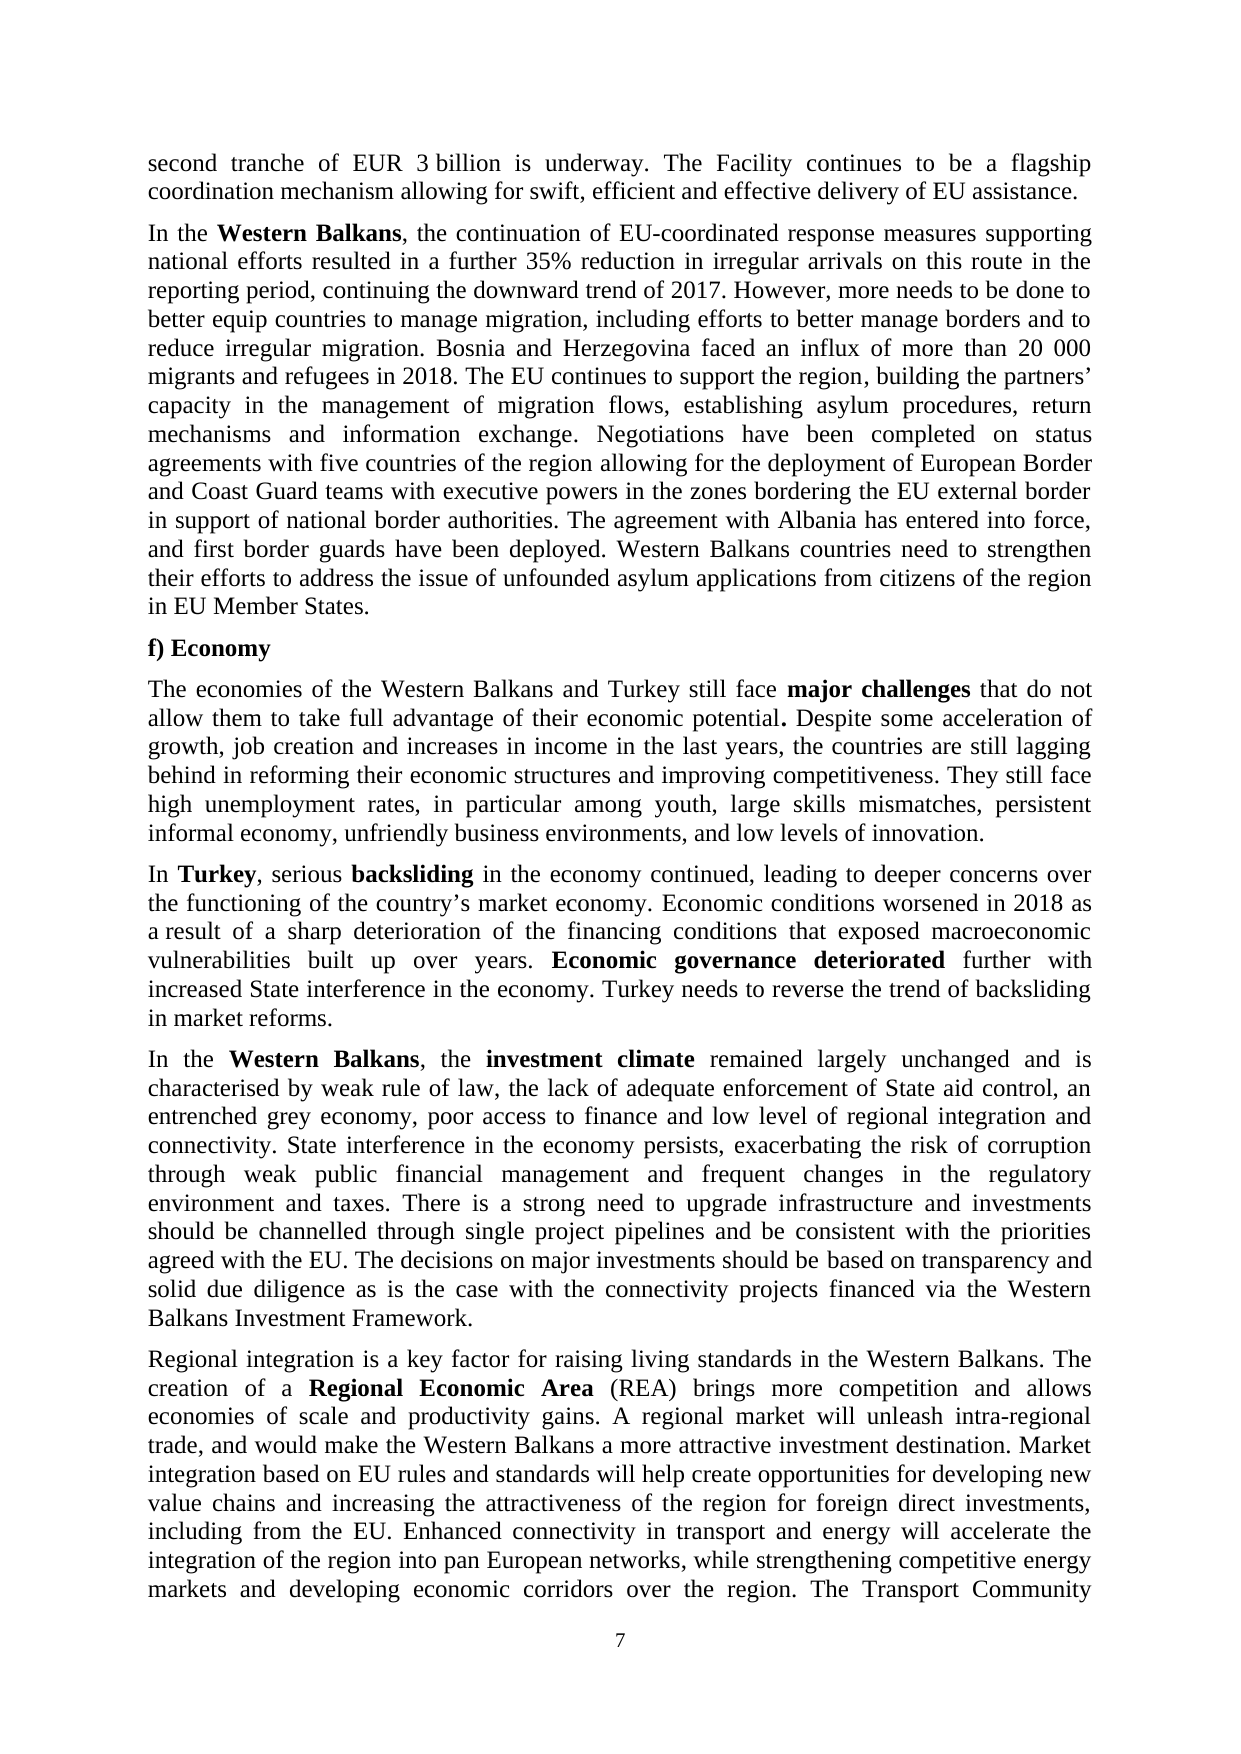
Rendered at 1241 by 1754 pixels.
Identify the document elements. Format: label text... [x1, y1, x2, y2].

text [148, 148, 1092, 205]
text In the Western Balkans, the continuation of EU-coordinated response measures supporting national efforts resulted in a further 35% reduction in irregular arrivals on this route in the reporting period, continuing the downward trend of 2017. However, more needs to be done to better equip countries to manage migration, including efforts to better manage borders and to reduce irregular migration. Bosnia and Herzegovina faced an influx of more than 20 000 migrants and refugees in 2018. The EU continues to support the region, building the partners’ capacity in the management of migration flows, establishing asylum procedures, return mechanisms and information exchange. Negotiations have been completed on status agreements with five countries of the region allowing for the deployment of European Border and Coast Guard teams with executive powers in the zones bordering the EU external border in support of national border authorities. The agreement with Albania has entered into force, and first border guards have been deployed. Western Balkans countries need to strengthen their efforts to address the issue of unfounded asylum applications from citizens of the region in EU Member States. [148, 218, 1092, 620]
text In the Western Balkans, the investment climate remained largely unchanged and is characterised by weak rule of law, the lack of adequate enforcement of State aid control, an entrenched grey economy, poor access to finance and low level of regional integration and connectivity. State interference in the economy persists, exacerbating the risk of corruption through weak public financial management and frequent changes in the regulatory environment and taxes. There is a strong need to upgrade infrastructure and investments should be channelled through single project pipelines and be consistent with the priorities agreed with the EU. The decisions on major investments should be based on transparency and solid due diligence as is the case with the connectivity projects financed via the Western Balkans Investment Framework. [148, 1044, 1092, 1331]
text In Turkey, serious backsliding in the economy continued, leading to deeper concerns over the functioning of the country’s market economy. Economic conditions worsened in 2018 as a result of a sharp deterioration of the financing conditions that exposed macroeconomic vulnerabilities built up over years. Economic governance deteriorated further with increased State interference in the economy. Turkey needs to reverse the trend of backsliding in market reforms. [148, 859, 1092, 1031]
text f) Economy [148, 633, 1092, 661]
text The economies of the Western Balkans and Turkey still face major challenges that do not allow them to take full advantage of their economic potential. Despite some acceleration of growth, job creation and increases in income in the last years, the countries are still lagging behind in reforming their economic structures and improving competitiveness. They still face high unemployment rates, in particular among youth, large skills mismatches, persistent informal economy, unfriendly business environments, and low levels of innovation. [148, 674, 1092, 846]
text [148, 1344, 1092, 1603]
